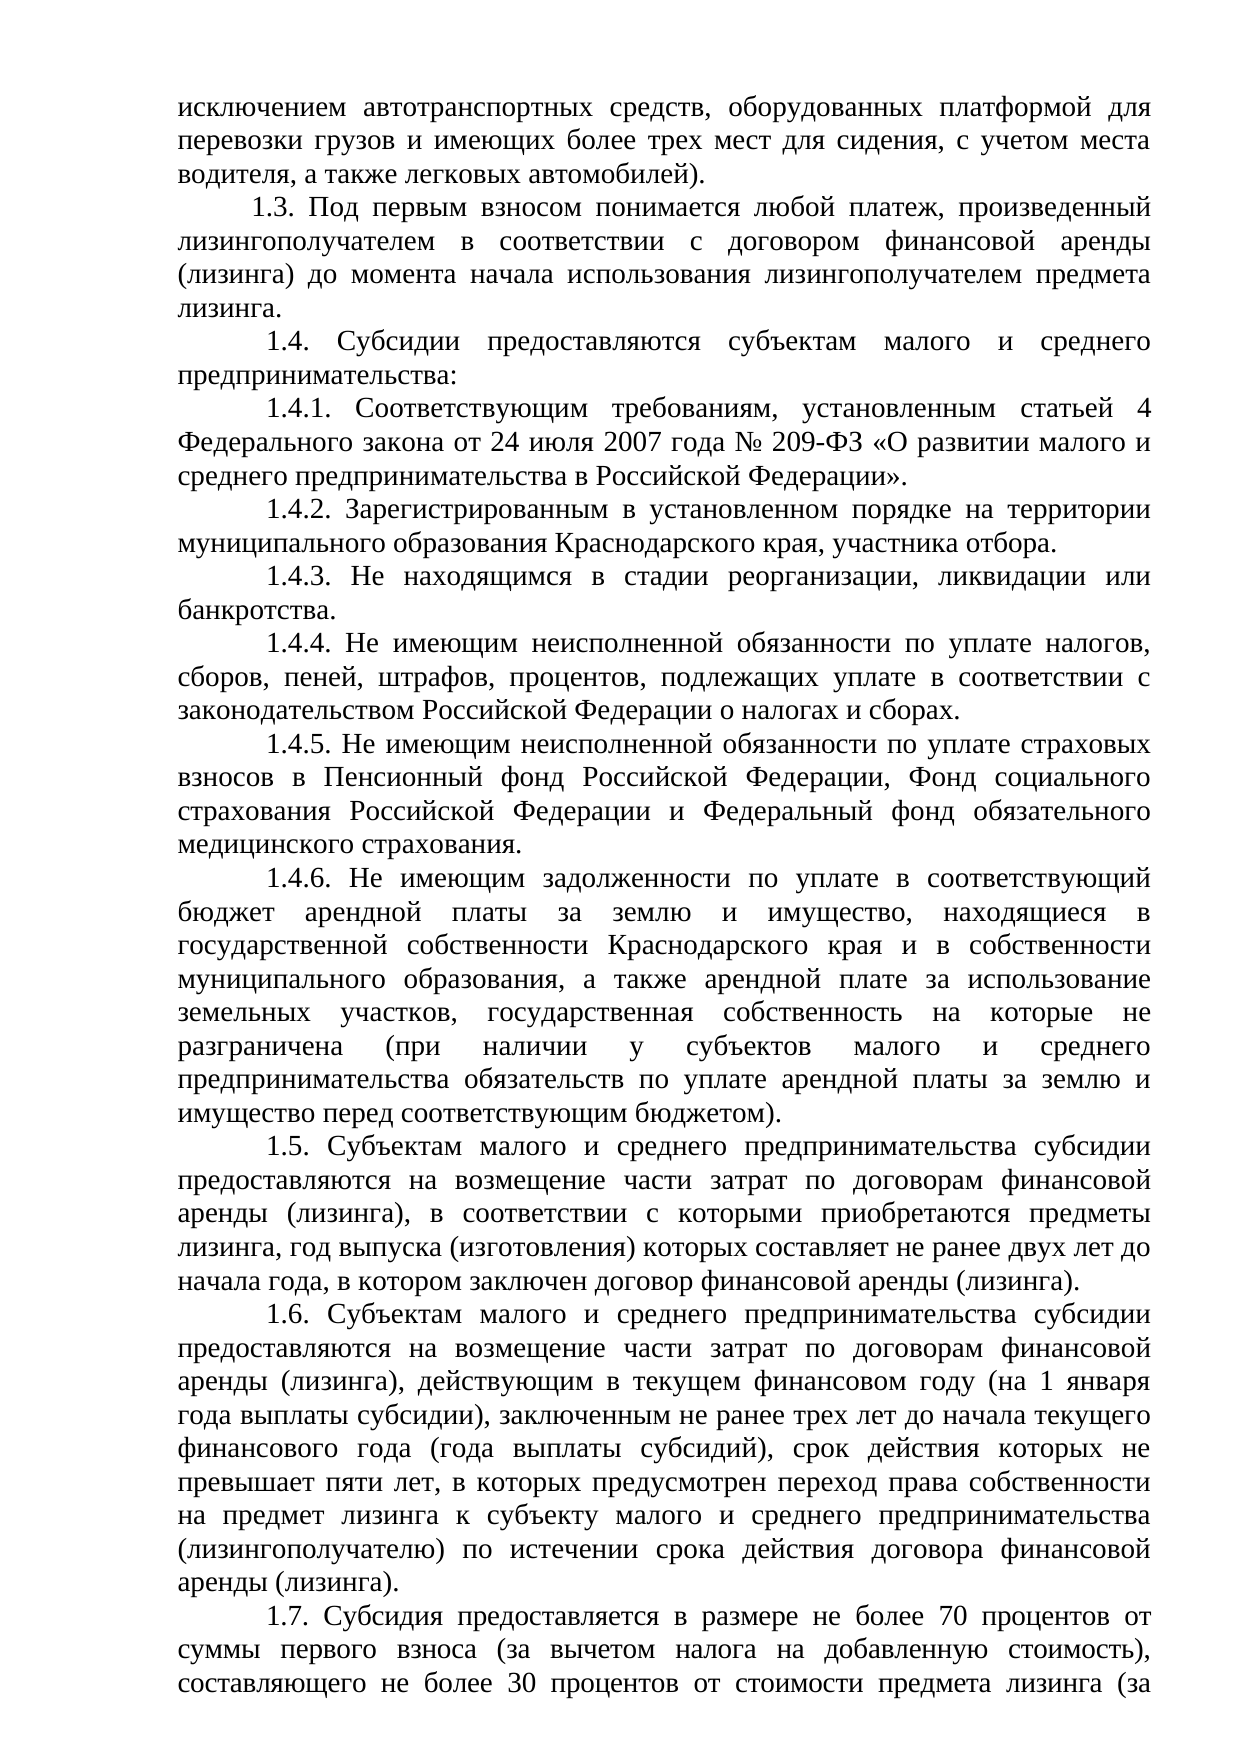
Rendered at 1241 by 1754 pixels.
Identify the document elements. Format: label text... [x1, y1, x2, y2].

text 1.4.6. Не имеющим задолженности по уплате в соответствующий бюджет арендной платы за землю и имущество, находящиеся в государственной собственности Краснодарского края и в собственности муниципального образования, а также арендной плате за использование земельных участков, государственная собственность на которые не разграничена (при наличии у субъектов малого и среднего предпринимательства обязательств по уплате арендной платы за землю и имущество перед соответствующим бюджетом). [177, 860, 1152, 1128]
text 1.4.1. Соответствующим требованиям, установленным статьей 4 Федерального закона от 24 июля 2007 года № 209-ФЗ «О развитии малого и среднего предпринимательства в Российской Федерации». [177, 391, 1152, 491]
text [177, 89, 1152, 189]
text 1.4.4. Не имеющим неисполненной обязанности по уплате налогов, сборов, пеней, штрафов, процентов, подлежащих уплате в соответствии с законодательством Российской Федерации о налогах и сборах. [177, 625, 1152, 726]
text 1.4.2. Зарегистрированным в установленном порядке на территории муниципального образования Краснодарского края, участника отбора. [177, 491, 1152, 558]
text 1.4.5. Не имеющим неисполненной обязанности по уплате страховых взносов в Пенсионный фонд Российской Федерации, Фонд социального страхования Российской Федерации и Федеральный фонд обязательного медицинского страхования. [177, 726, 1152, 860]
text 1.6. Субъектам малого и среднего предпринимательства субсидии предоставляются на возмещение части затрат по договорам финансовой аренды (лизинга), действующим в текущем финансовом году (на 1 января года выплаты субсидии), заключенным не ранее трех лет до начала текущего финансового года (года выплаты субсидий), срок действия которых не превышает пяти лет, в которых предусмотрен переход права собственности на предмет лизинга к субъекту малого и среднего предпринимательства (лизингополучателю) по истечении срока действия договора финансовой аренды (лизинга). [177, 1296, 1152, 1598]
text 1.3. Под первым взносом понимается любой платеж, произведенный лизингополучателем в соответствии с договором финансовой аренды (лизинга) до момента начала использования лизингополучателем предмета лизинга. [177, 189, 1152, 323]
text 1.4. Субсидии предоставляются субъектам малого и среднего предпринимательства: [177, 323, 1152, 391]
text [177, 1598, 1152, 1699]
text 1.4.3. Не находящимся в стадии реорганизации, ликвидации или банкротства. [177, 558, 1152, 625]
text 1.5. Субъектам малого и среднего предпринимательства субсидии предоставляются на возмещение части затрат по договорам финансовой аренды (лизинга), в соответствии с которыми приобретаются предметы лизинга, год выпуска (изготовления) которых составляет не ранее двух лет до начала года, в котором заключен договор финансовой аренды (лизинга). [177, 1128, 1152, 1296]
